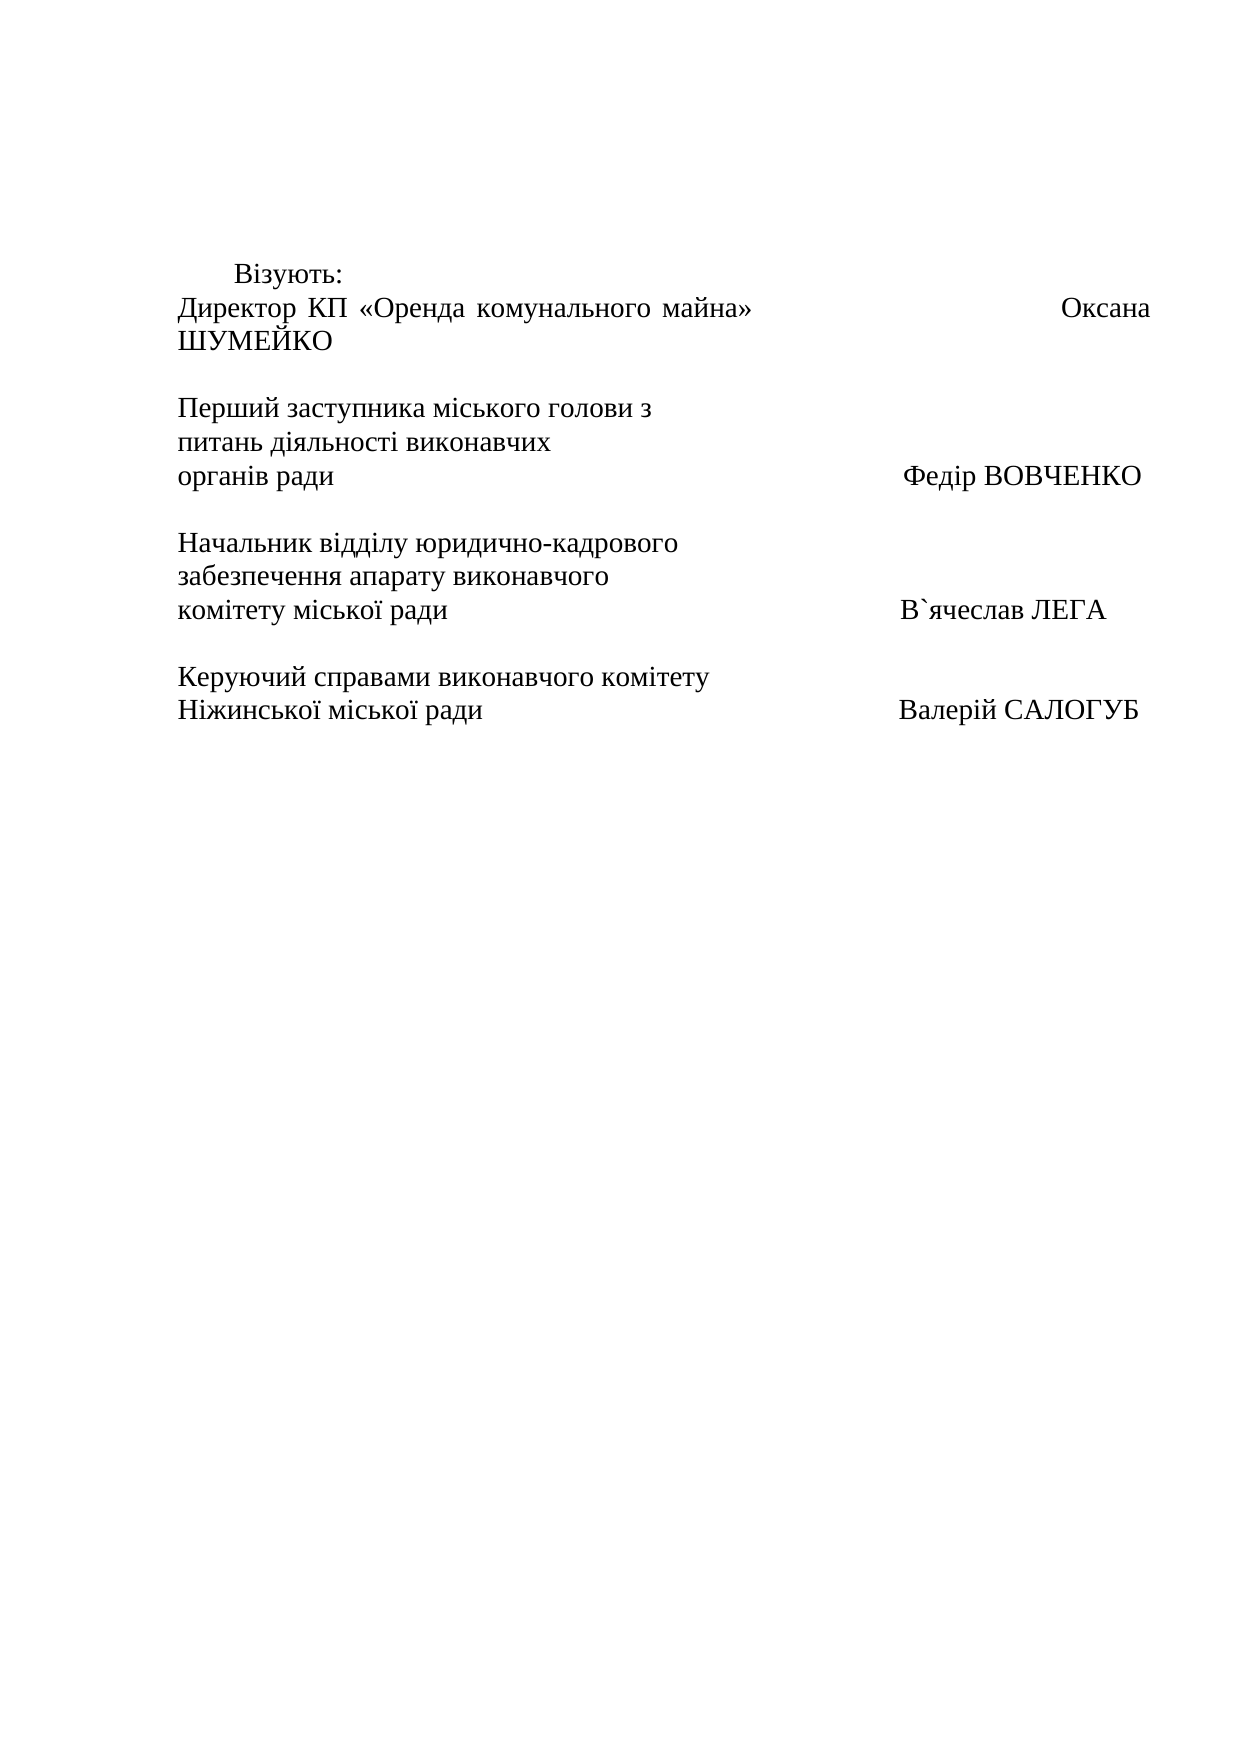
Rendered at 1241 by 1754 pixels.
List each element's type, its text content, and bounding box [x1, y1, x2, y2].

text органів ради Федір ВОВЧЕНКО [177, 458, 1152, 491]
text Візують: [177, 256, 1152, 290]
text комітету міської ради В`ячеслав ЛЕГА [177, 592, 1152, 625]
text Керуючий справами виконавчого комітету [177, 659, 1152, 692]
text питань діяльності виконавчих [177, 424, 1152, 458]
text Перший заступника міського голови з [177, 391, 1152, 424]
text Директор КП «Оренда комунального майна» Оксана ШУМЕЙКО [177, 290, 1152, 357]
text Начальник відділу юридично-кадрового [177, 525, 1152, 558]
text Ніжинської міської ради Валерій САЛОГУБ [177, 692, 1152, 726]
text забезпечення апарату виконавчого [177, 558, 1152, 592]
